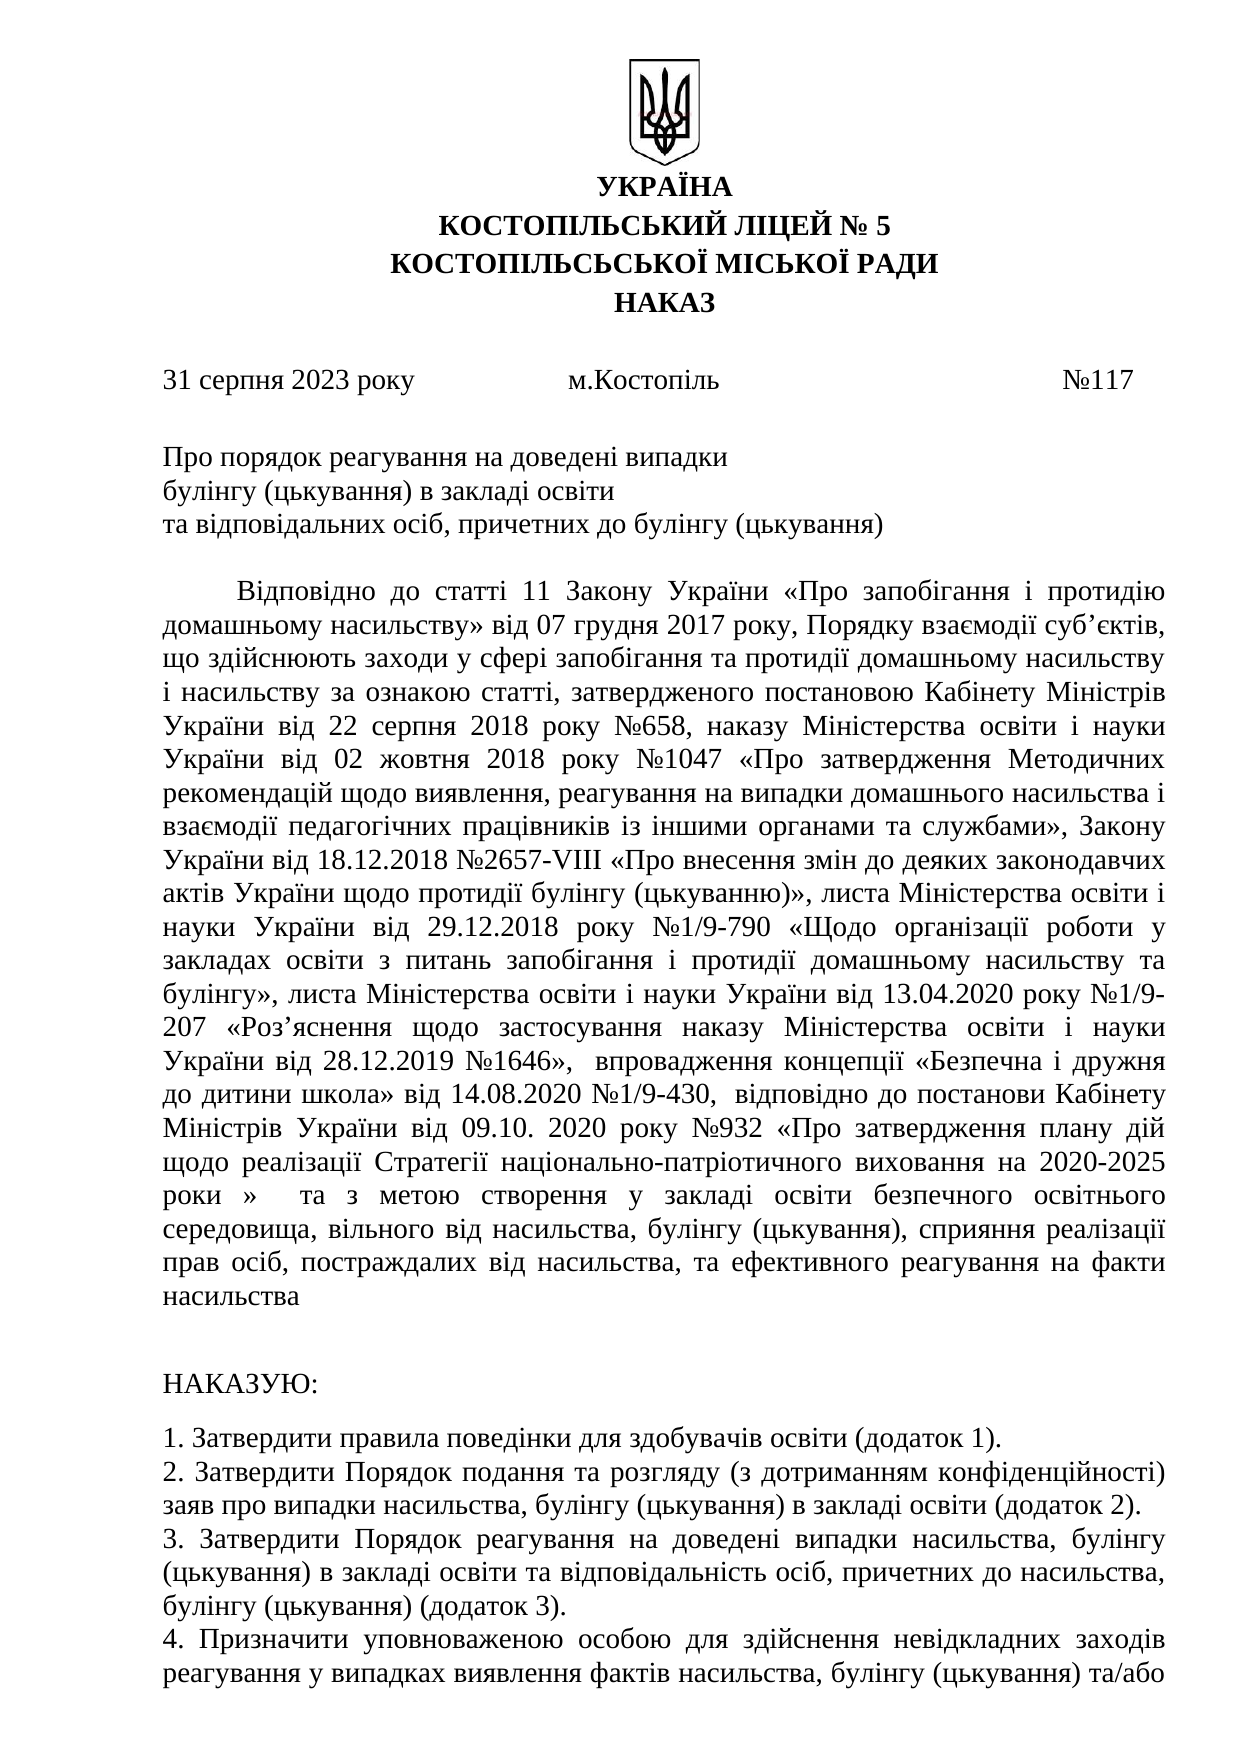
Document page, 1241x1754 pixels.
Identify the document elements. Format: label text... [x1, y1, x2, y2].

text та відповідальних осіб, причетних до булінгу (цькування) [162, 506, 1167, 540]
text УКРАЇНА [162, 169, 1167, 203]
text Відповідно до статті 11 Закону України «Про запобігання і протидію домашньому насильству» від 07 грудня 2017 року, Порядку взаємодії суб’єктів, що здійснюють заходи у сфері запобігання та протидії домашньому насильству і насильству за ознакою статті, затвердженого постановою Кабінету Міністрів України від 22 серпня 2018 року №658, наказу Міністерства освіти і науки України від 02 жовтня 2018 року №1047 «Про затвердження Методичних рекомендацій щодо виявлення, реагування на випадки домашнього насильства і взаємодії педагогічних працівників із іншими органами та службами», Закону України від 18.12.2018 №2657-VIII «Про внесення змін до деяких законодавчих актів України щодо протидії булінгу (цькуванню)», листа Міністерства освіти і науки України від 29.12.2018 року №1/9-790 «Щодо організації роботи у закладах освіти з питань запобігання і протидії домашньому насильству та булінгу», листа Міністерства освіти і науки України від 13.04.2020 року №1/9-207 «Роз’яснення щодо застосування наказу Міністерства освіти і науки України від 28.12.2019 №1646», впровадження концепції «Безпечна і дружня до дитини школа» від 14.08.2020 №1/9-430, відповідно до постанови Кабінету Міністрів України від 09.10. 2020 року №932 «Про затвердження плану дій щодо реалізації Стратегії національно-патріотичного виховання на 2020-2025 роки » та з метою створення у закладі освіти безпечного освітнього середовища, вільного від насильства, булінгу (цькування), сприяння реалізації прав осіб, постраждалих від насильства, та ефективного реагування на факти насильства [162, 573, 1167, 1311]
text НАКАЗ [162, 285, 1167, 319]
text 3. Затвердити Порядок реагування на доведені випадки насильства, булінгу (цькування) в закладі освіти та відповідальність осіб, причетних до насильства, булінгу (цькування) (додаток 3). [162, 1521, 1167, 1621]
text Про порядок реагування на доведені випадки [162, 439, 1167, 473]
text КОСТОПІЛЬСЬКИЙ ЛІЦЕЙ № 5 [162, 208, 1167, 242]
picture [629, 59, 700, 166]
text 31 серпня 2023 року м.Костопіль №117 [162, 362, 1167, 396]
text НАКАЗУЮ: [162, 1366, 1167, 1399]
text булінгу (цькування) в закладі освіти [162, 473, 1167, 506]
text 1. Затвердити правила поведінки для здобувачів освіти (додаток 1). [162, 1420, 1167, 1454]
text 2. Затвердити Порядок подання та розгляду (з дотриманням конфіденційності) заяв про випадки насильства, булінгу (цькування) в закладі освіти (додаток 2). [162, 1454, 1167, 1521]
text КОСТОПІЛЬСЬСЬКОЇ МІСЬКОЇ РАДИ [162, 247, 1167, 280]
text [162, 1621, 1167, 1688]
